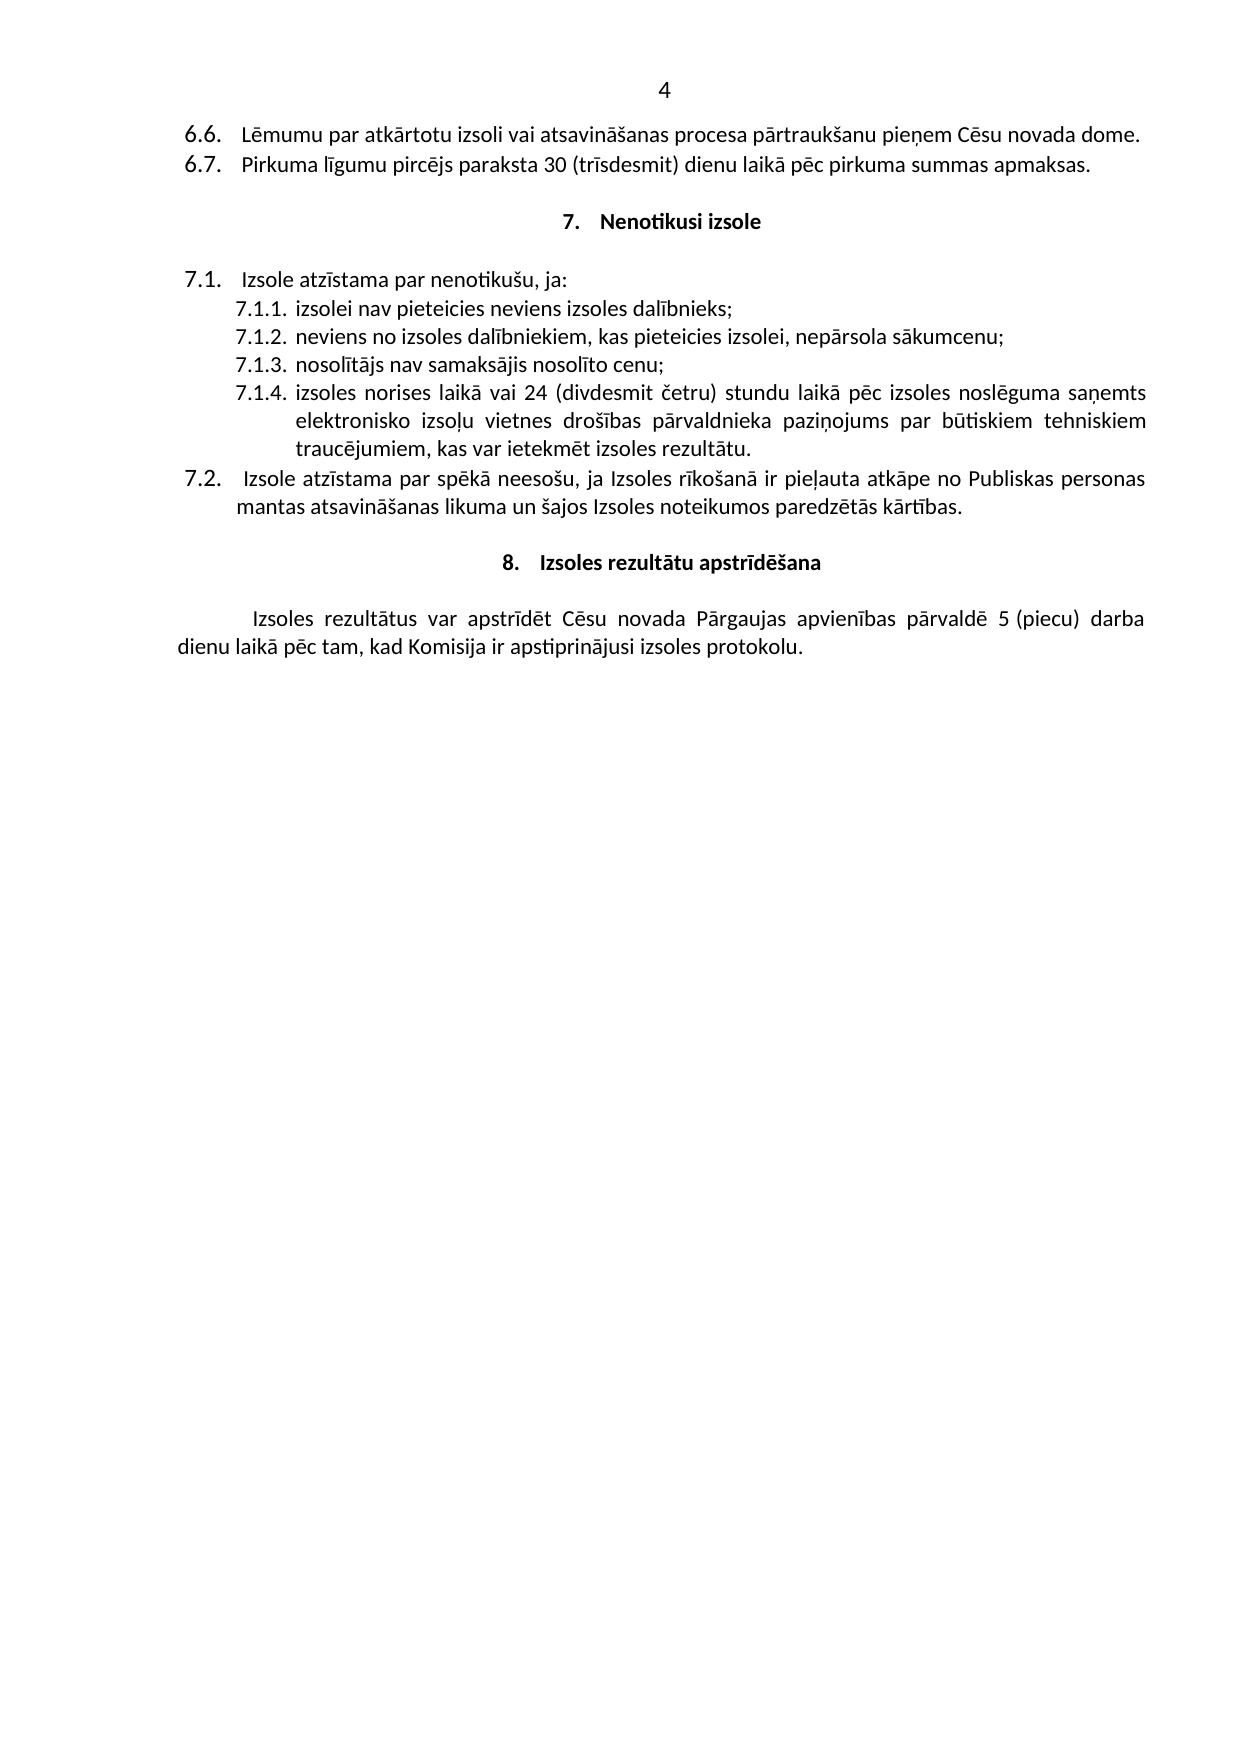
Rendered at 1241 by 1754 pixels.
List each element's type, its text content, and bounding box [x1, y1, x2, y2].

list Izsole atzīstama par spēkā neesošu, ja Izsoles rīkošanā ir pieļauta atkāpe no Publiskas personas mantas atsavināšanas likuma un šajos Izsoles noteikumos paredzētās kārtības. [184, 462, 1146, 520]
list Nenotikusi izsole [177, 207, 1146, 235]
list neviens no izsoles dalībniekiem, kas pieteicies izsolei, nepārsola sākumcenu; [235, 322, 1146, 350]
text Izsoles rezultātus var apstrīdēt Cēsu novada Pārgaujas apvienības pārvaldē 5 (piecu) darba dienu laikā pēc tam, kad Komisija ir apstiprinājusi izsoles protokolu. [177, 604, 1144, 661]
list izsoles norises laikā vai 24 (divdesmit četru) stundu laikā pēc izsoles noslēguma saņemts elektronisko izsoļu vietnes drošības pārvaldnieka paziņojums par būtiskiem tehniskiem traucējumiem, kas var ietekmēt izsoles rezultātu. [235, 378, 1146, 462]
list nosolītājs nav samaksājis nosolīto cenu; [235, 350, 1146, 378]
list Izsole atzīstama par nenotikušu, ja: [184, 263, 1146, 294]
list Lēmumu par atkārtotu izsoli vai atsavināšanas procesa pārtraukšanu pieņem Cēsu novada dome. [184, 118, 1146, 149]
list izsolei nav pieteicies neviens izsoles dalībnieks; [235, 294, 1146, 322]
list Pirkuma līgumu pircējs paraksta 30 (trīsdesmit) dienu laikā pēc pirkuma summas apmaksas. [184, 149, 1146, 179]
list Izsoles rezultātu apstrīdēšana [177, 548, 1146, 576]
